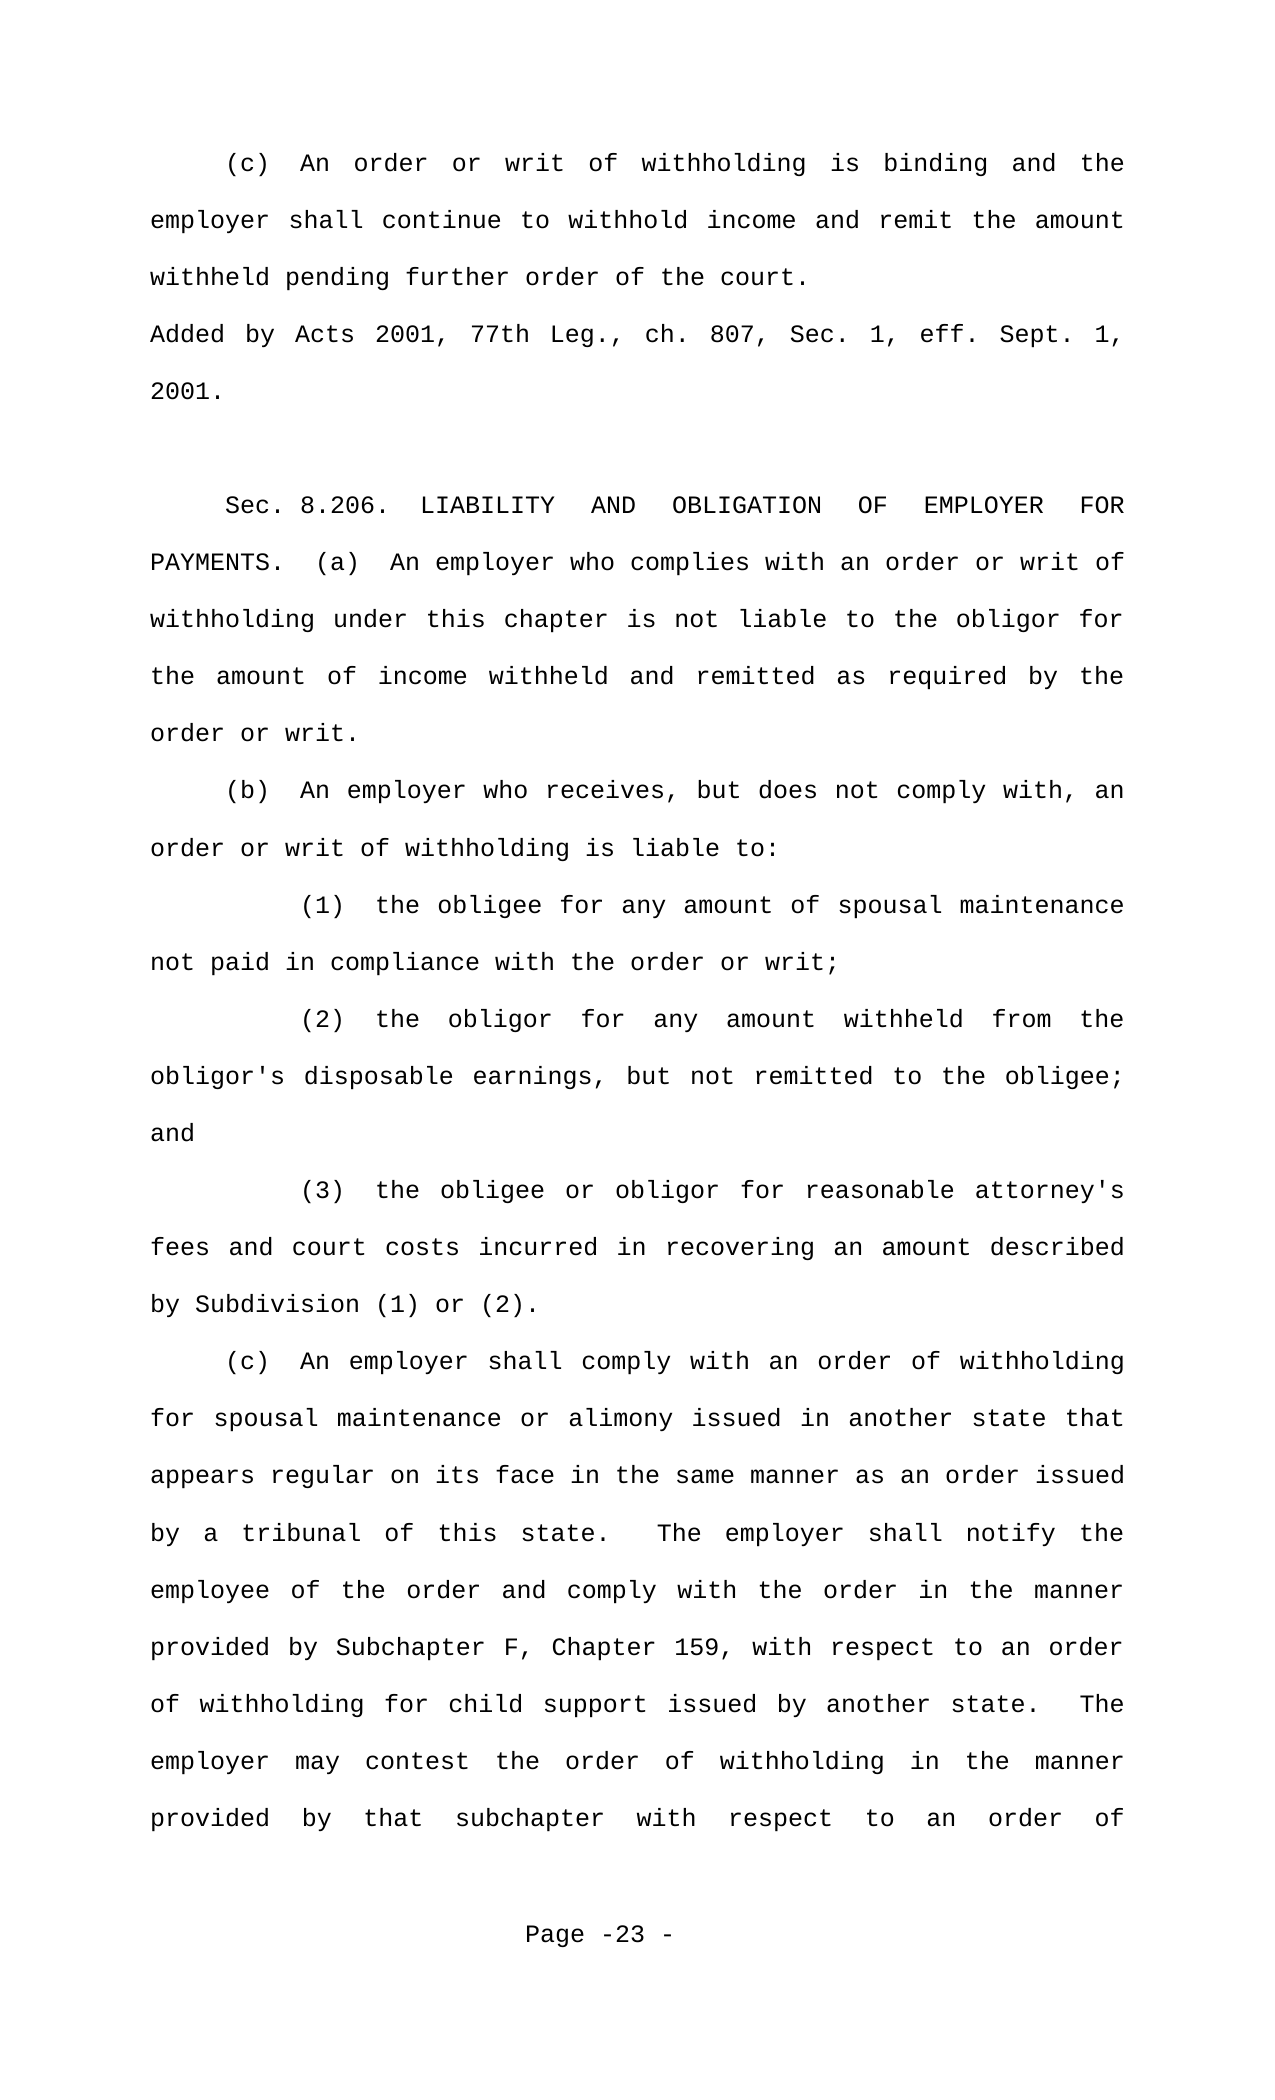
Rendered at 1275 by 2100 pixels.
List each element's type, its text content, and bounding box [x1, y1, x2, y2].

text (2) the obligor for any amount withheld from the obligor's disposable earnings, but not remitted to the obligee; and [150, 1006, 1125, 1149]
text (c) An order or writ of withholding is binding and the employer shall continue to withhold income and remit the amount withheld pending further order of the court. [150, 150, 1125, 293]
text Sec. 8.206. LIABILITY AND OBLIGATION OF EMPLOYER FOR PAYMENTS. (a) An employer who complies with an order or writ of withholding under this chapter is not liable to the obligor for the amount of income withheld and remitted as required by the order or writ. [150, 492, 1125, 749]
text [150, 1349, 1125, 1834]
text (b) An employer who receives, but does not comply with, an order or writ of withholding is liable to: [150, 778, 1125, 863]
text (3) the obligee or obligor for reasonable attorney's fees and court costs incurred in recovering an amount described by Subdivision (1) or (2). [150, 1177, 1125, 1320]
text Added by Acts 2001, 77th Leg., ch. 807, Sec. 1, eff. Sept. 1, 2001. [150, 321, 1125, 407]
text (1) the obligee for any amount of spousal maintenance not paid in compliance with the order or writ; [150, 892, 1125, 978]
